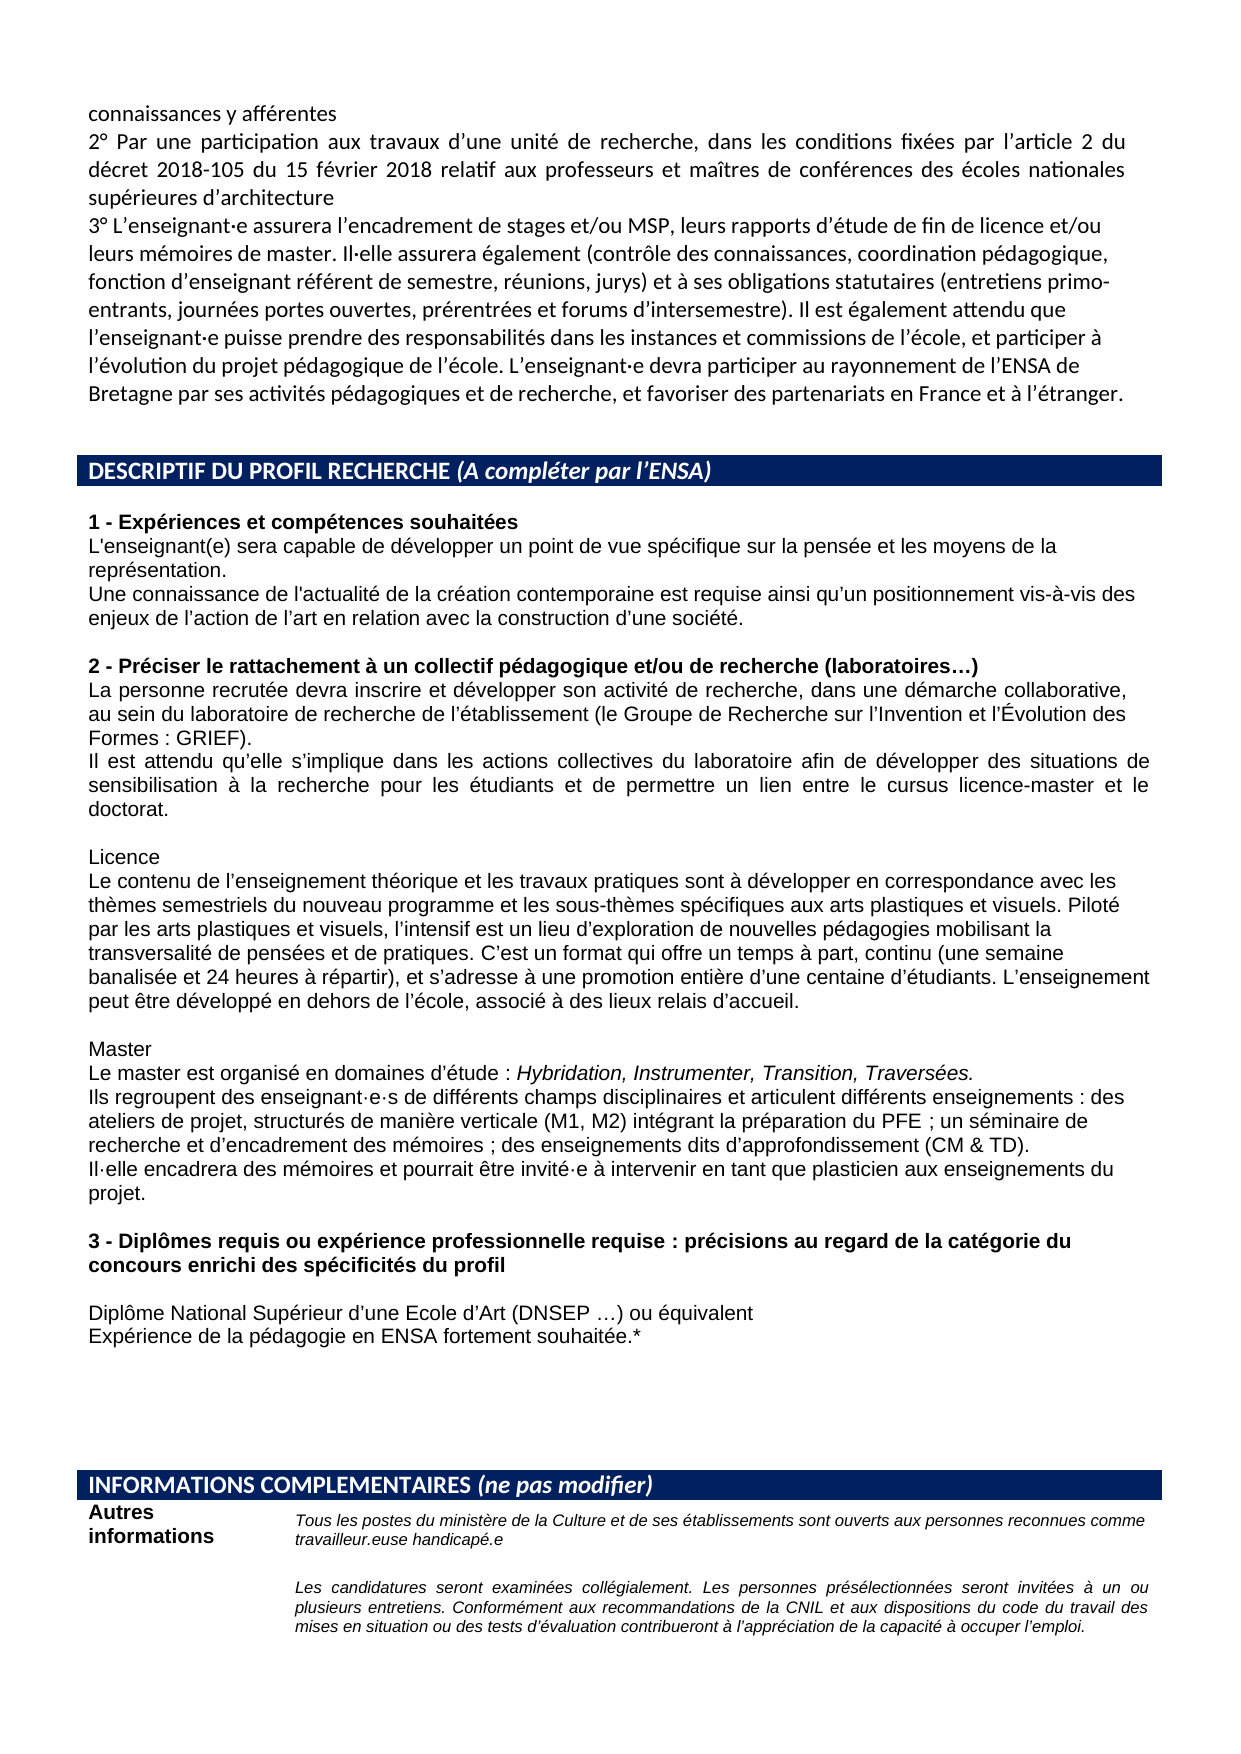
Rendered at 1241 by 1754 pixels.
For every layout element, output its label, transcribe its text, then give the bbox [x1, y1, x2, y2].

table_header DESCRIPTIF DU PROFIL RECHERCHE (A compléter par l’ENSA) [77, 455, 1162, 486]
table_header INFORMATIONS COMPLEMENTAIRES (ne pas modifier) [77, 1470, 1162, 1500]
table_cell 1 - Expériences et compétences souhaitées L'enseignant(e) sera capable de développer un point de vue spécifique sur la pensée et les moyens de la représentation. Une connaissance de l'actualité de la création contemporaine est requise ainsi qu’un positionnement vis-à-vis des enjeux de l’action de l’art en relation avec la construction d’une société. 2 - Préciser le rattachement à un collectif pédagogique et/ou de recherche (laboratoires…) La personne recrutée devra inscrire et développer son activité de recherche, dans une démarche collaborative, au sein du laboratoire de recherche de l’établissement (le Groupe de Recherche sur l’Invention et l’Évolution des Formes : GRIEF). Il est attendu qu’elle s’implique dans les actions collectives du laboratoire afin de développer des situations de sensibilisation à la recherche pour les étudiants et de permettre un lien entre le cursus licence-master et le doctorat. Licence Le contenu de l’enseignement théorique et les travaux pratiques sont à développer en correspondance avec les thèmes semestriels du nouveau programme et les sous-thèmes spécifiques aux arts plastiques et visuels. Piloté par les arts plastiques et visuels, l’intensif est un lieu d’exploration de nouvelles pédagogies mobilisant la transversalité de pensées et de pratiques. C’est un format qui offre un temps à part, continu (une semaine banalisée et 24 heures à répartir), et s’adresse à une promotion entière d’une centaine d’étudiants. L’enseignement peut être développé en dehors de l’école, associé à des lieux relais d’accueil. Master Le master est organisé en domaines d’étude : Hybridation, Instrumenter, Transition, Traversées. Ils regroupent des enseignant·e·s de différents champs disciplinaires et articulent différents enseignements : des ateliers de projet, structurés de manière verticale (M1, M2) intégrant la préparation du PFE ; un séminaire de recherche et d’encadrement des mémoires ; des enseignements dits d’approfondissement (CM & TD). Il·elle encadrera des mémoires et pourrait être invité·e à intervenir en tant que plasticien aux enseignements du projet. 3 - Diplômes requis ou expérience professionnelle requise : précisions au regard de la catégorie du concours enrichi des spécificités du profil Diplôme National Supérieur d’une Ecole d’Art (DNSEP …) ou équivalent Expérience de la pédagogie en ENSA fortement souhaitée.* [77, 486, 1162, 1374]
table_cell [77, 99, 1162, 431]
table_cell Autres informations [77, 1500, 283, 1655]
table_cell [284, 1500, 1162, 1655]
